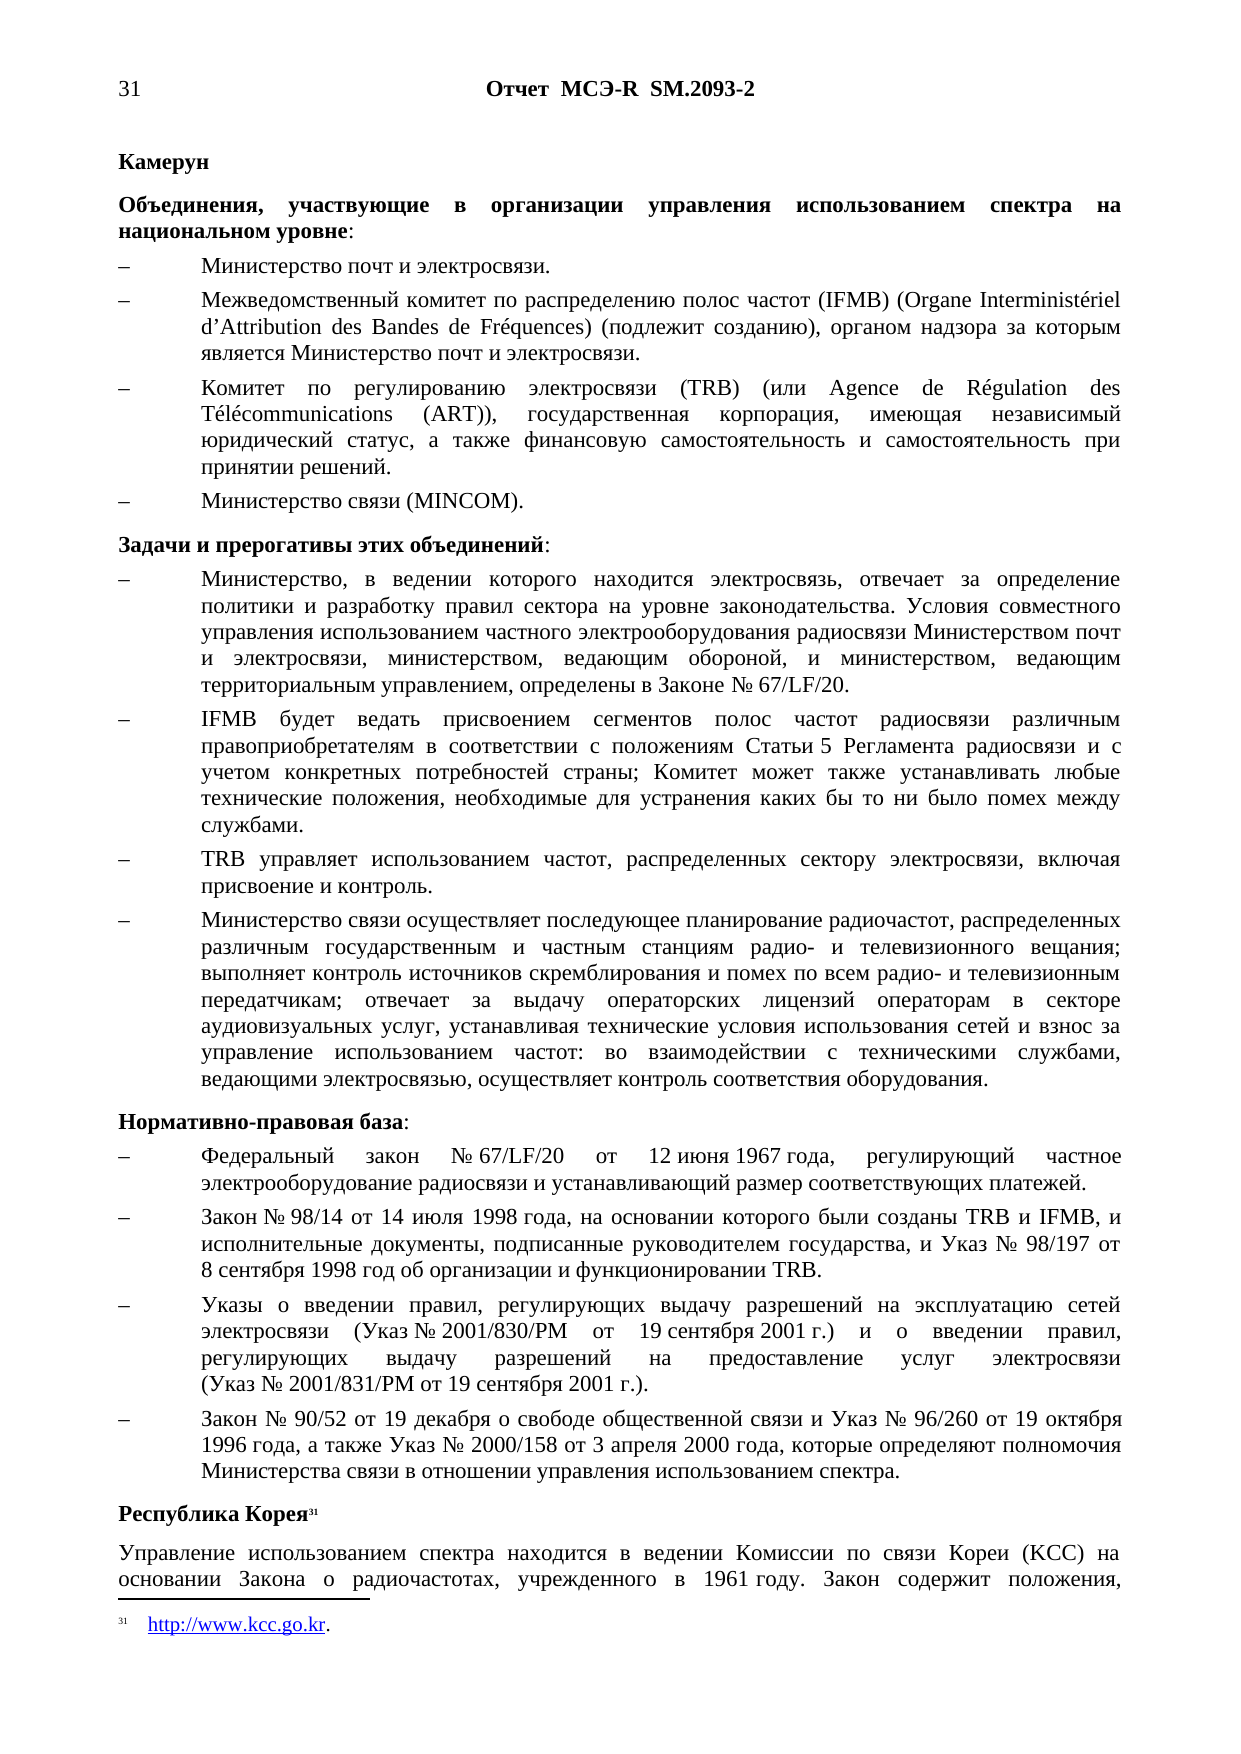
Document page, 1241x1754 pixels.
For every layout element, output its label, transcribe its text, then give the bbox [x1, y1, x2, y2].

subtitle Объединения, участвующие в организации управления использованием спектра на национальном уровне: [118, 191, 1122, 243]
text – Министерство почт и электросвязи. [118, 252, 1122, 278]
text – TRB управляет использованием частот, распределенных сектору электросвязи, включая присвоение и контроль. [118, 846, 1122, 898]
text – Межведомственный комитет по распределению полос частот (IFMB) (Organe Interministériel d’Attribution des Bandes de Fréquences) (подлежит созданию), органом надзора за которым является Министерство почт и электросвязи. [118, 286, 1122, 366]
text – Указы о введении правил, регулирующих выдачу разрешений на эксплуатацию сетей электросвязи (Указ № 2001/830/PM от 19 сентября 2001 г.) и о введении правил, регулирующих выдачу разрешений на предоставление услуг электросвязи (Указ № 2001/831/PM от 19 сентября 2001 г.). [118, 1291, 1122, 1396]
text – Комитет по регулированию электросвязи (TRB) (или Agence de Régulation des Télécommunications (ART)), государственная корпорация, имеющая независимый юридический статус, а также финансовую самостоятельность и самостоятельность при принятии решений. [118, 374, 1122, 479]
text – Министерство, в ведении которого находится электросвязь, отвечает за определение политики и разработку правил сектора на уровне законодательства. Условия совместного управления использованием частного электрооборудования радиосвязи Министерством почт и электросвязи, министерством, ведающим обороной, и министерством, ведающим территориальным управлением, определены в Законе № 67/LF/20. [118, 565, 1122, 697]
subtitle Задачи и прерогативы этих объединений: [118, 531, 1122, 557]
subtitle Камерун [118, 148, 1122, 174]
text – Закон № 90/52 от 19 декабря о свободе общественной связи и Указ № 96/260 от 19 октября 1996 года, а также Указ № 2000/158 от 3 апреля 2000 года, которые определяют полномочия Министерства связи в отношении управления использованием спектра. [118, 1404, 1122, 1484]
text – Федеральный закон № 67/LF/20 от 12 июня 1967 года, регулирующий частное электрооборудование радиосвязи и устанавливающий размер соответствующих платежей. [118, 1142, 1122, 1195]
text – Министерство связи осуществляет последующее планирование радиочастот, распределенных различным государственным и частным станциям радио- и телевизионного вещания; выполняет контроль источников скремблирования и помех по всем радио- и телевизионным передатчикам; отвечает за выдачу операторских лицензий операторам в секторе аудиовизуальных услуг, устанавливая технические условия использования сетей и взнос за управление использованием частот: во взаимодействии с техническими службами, ведающими электросвязью, осуществляет контроль соответствия оборудования. [118, 907, 1122, 1091]
subtitle Нормативно-правовая база: [118, 1108, 1122, 1134]
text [118, 1539, 1122, 1592]
subtitle Республика Корея [118, 1500, 1122, 1527]
text – Министерство связи (MINCOM). [118, 488, 1122, 514]
text – Закон № 98/14 от 14 июля 1998 года, на основании которого были созданы TRB и IFMB, и исполнительные документы, подписанные руководителем государства, и Указ № 98/197 от 8 сентября 1998 год об организации и функционировании TRB. [118, 1203, 1122, 1282]
text – IFMB будет ведать присвоением сегментов полос частот радиосвязи различным правоприобретателям в соответствии с положениям Статьи 5 Регламента радиосвязи и с учетом конкретных потребностей страны; Комитет может также устанавливать любые технические положения, необходимые для устранения каких бы то ни было помех между службами. [118, 705, 1122, 837]
